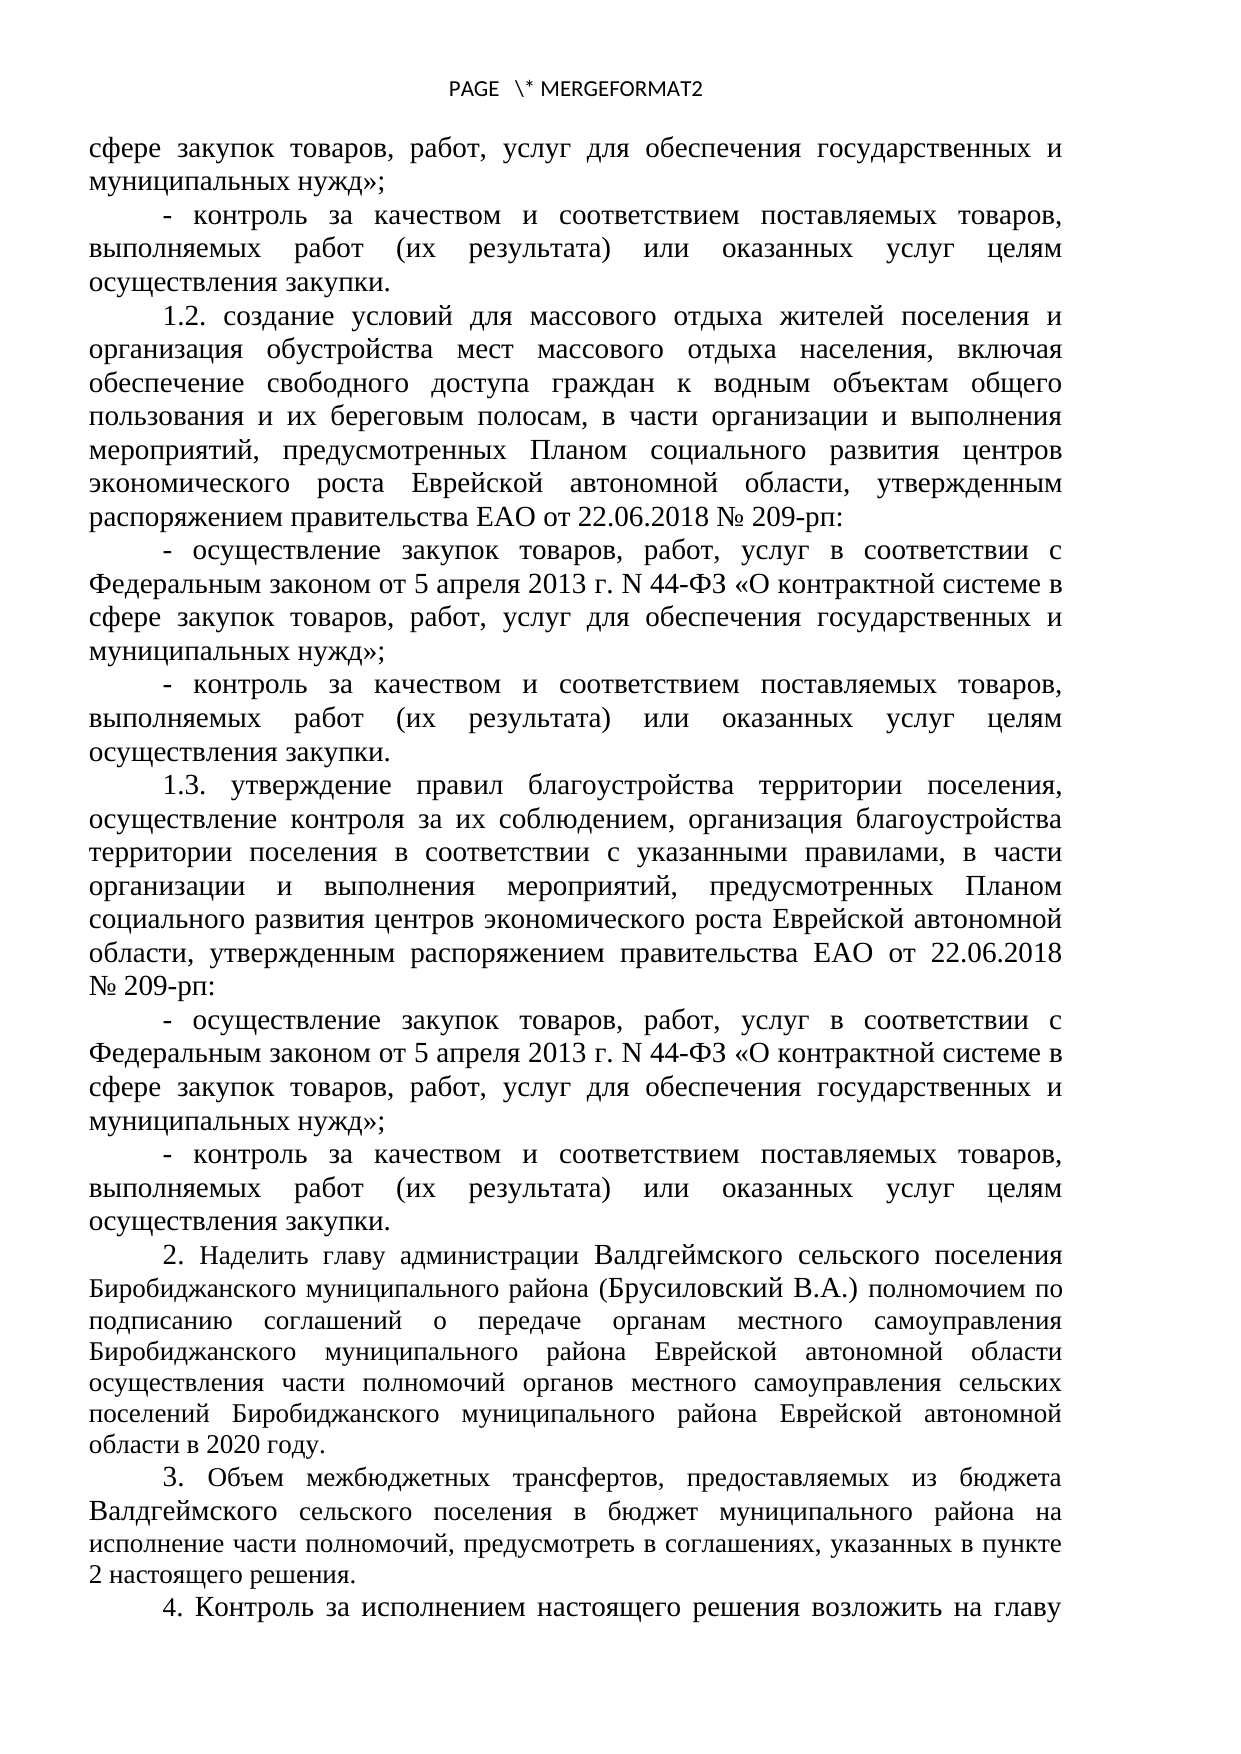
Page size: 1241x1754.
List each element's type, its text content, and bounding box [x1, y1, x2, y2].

text 1.2. создание условий для массового отдыха жителей поселения и организация обустройства мест массового отдыха населения, включая обеспечение свободного доступа граждан к водным объектам общего пользования и их береговым полосам, в части организации и выполнения мероприятий, предусмотренных Планом социального развития центров экономического роста Еврейской автономной области, утвержденным распоряжением правительства ЕАО от 22.06.2018 № 209-рп: [89, 298, 1063, 532]
text 3. Объем межбюджетных трансфертов, предоставляемых из бюджета Валдгеймского сельского поселения в бюджет муниципального района на исполнение части полномочий, предусмотреть в соглашениях, указанных в пункте 2 настоящего решения. [89, 1459, 1063, 1589]
text - контроль за качеством и соответствием поставляемых товаров, выполняемых работ (их результата) или оказанных услуг целям осуществления закупки. [89, 1136, 1063, 1237]
text 2. Наделить главу администрации Валдгеймского сельского поселения Биробиджанского муниципального района (Брусиловский В.А.) полномочием по подписанию соглашений о передаче органам местного самоуправления Биробиджанского муниципального района Еврейской автономной области осуществления части полномочий органов местного самоуправления сельских поселений Биробиджанского муниципального района Еврейской автономной области в 2020 году. [89, 1237, 1063, 1459]
text 1.3. утверждение правил благоустройства территории поселения, осуществление контроля за их соблюдением, организация благоустройства территории поселения в соответствии с указанными правилами, в части организации и выполнения мероприятий, предусмотренных Планом социального развития центров экономического роста Еврейской автономной области, утвержденным распоряжением правительства ЕАО от 22.06.2018 № 209-рп: [89, 767, 1063, 1002]
text - контроль за качеством и соответствием поставляемых товаров, выполняемых работ (их результата) или оказанных услуг целям осуществления закупки. [89, 667, 1063, 767]
text 4. Контроль за исполнением настоящего решения возложить на главу администрации Валдгеймского сельского поселения (Брусиловский В.А.). [89, 1589, 1063, 1622]
text - контроль за качеством и соответствием поставляемых товаров, выполняемых работ (их результата) или оказанных услуг целям осуществления закупки. [89, 197, 1063, 298]
